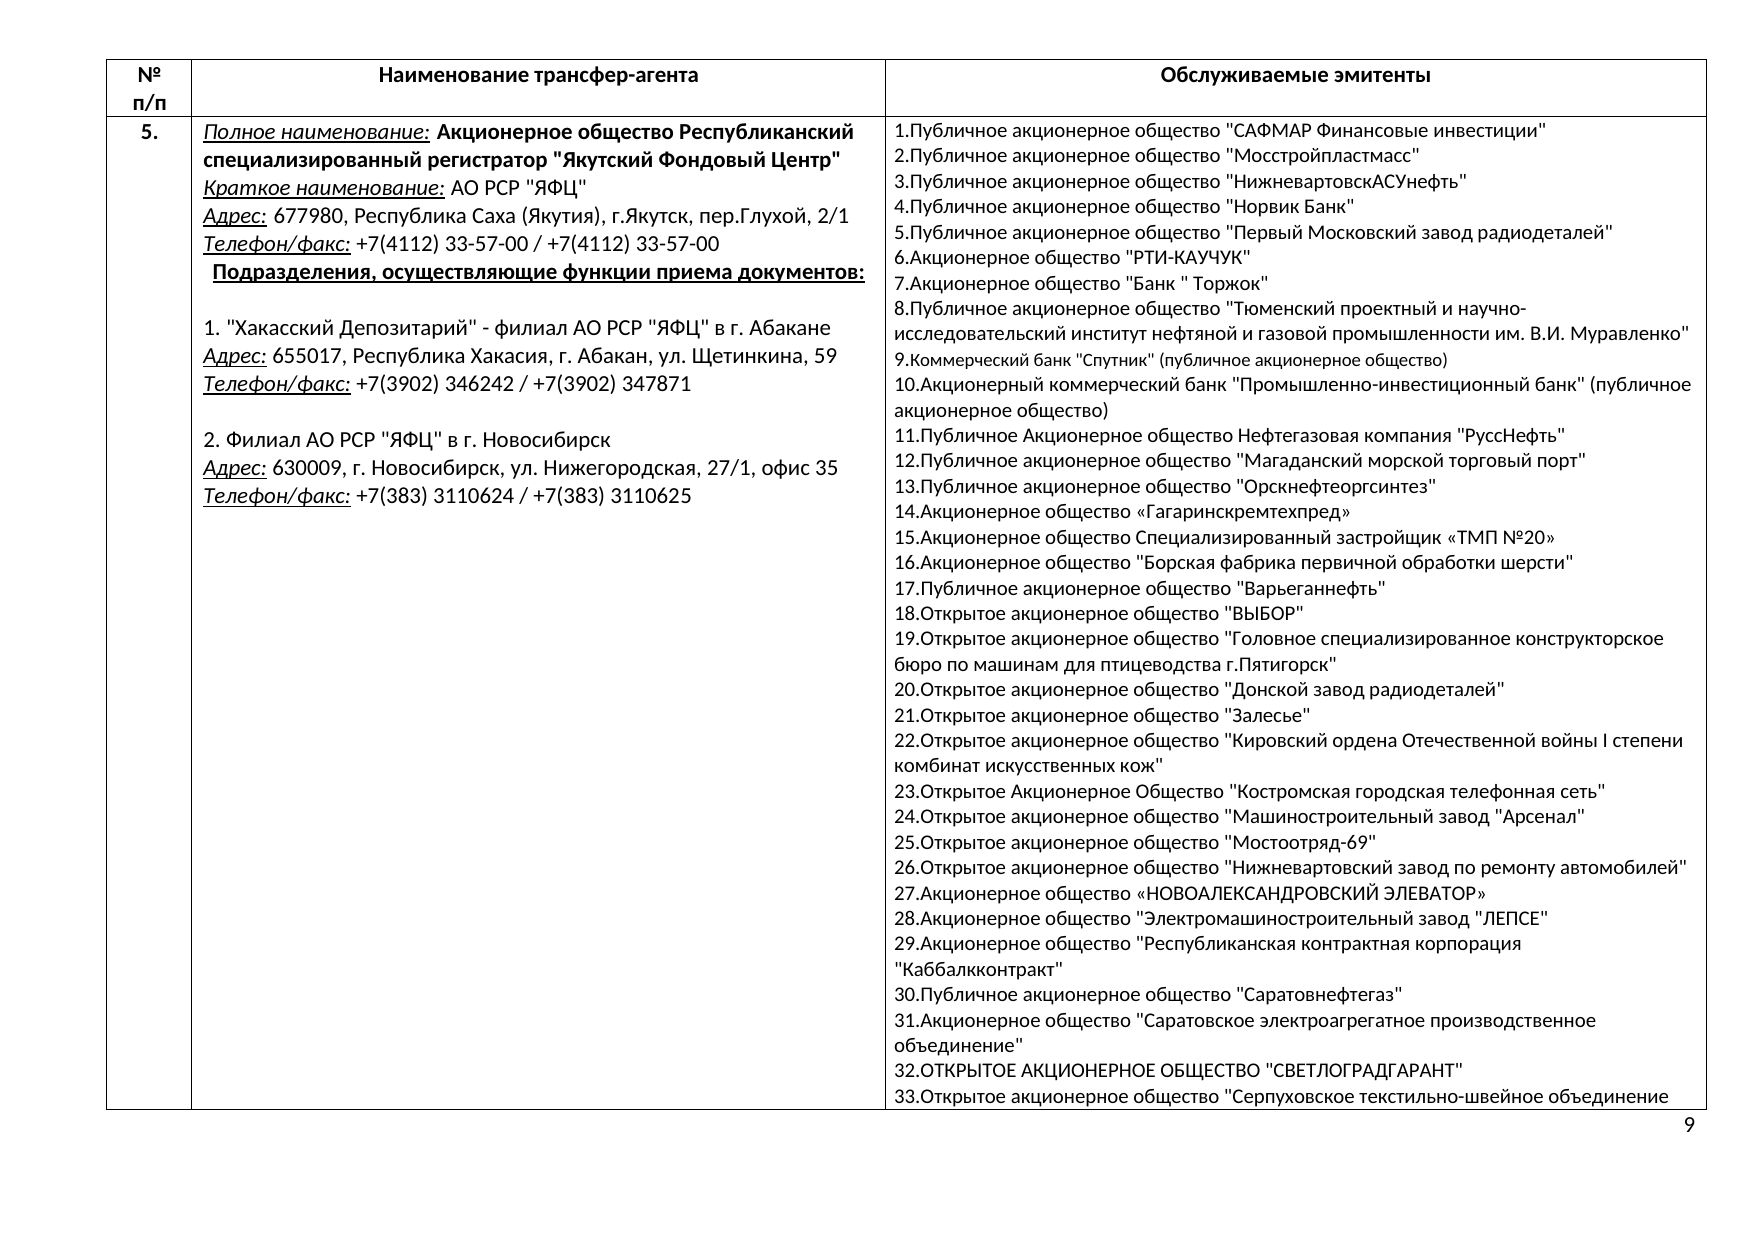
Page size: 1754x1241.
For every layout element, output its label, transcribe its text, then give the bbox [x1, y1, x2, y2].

table_cell 5. [107, 117, 191, 1108]
table_header Обслуживаемые эмитенты [886, 60, 1706, 116]
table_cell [192, 117, 885, 1108]
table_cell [886, 117, 1706, 1108]
table_header Наименование трансфер-агента [192, 60, 885, 116]
table_header № п/п [107, 60, 191, 116]
